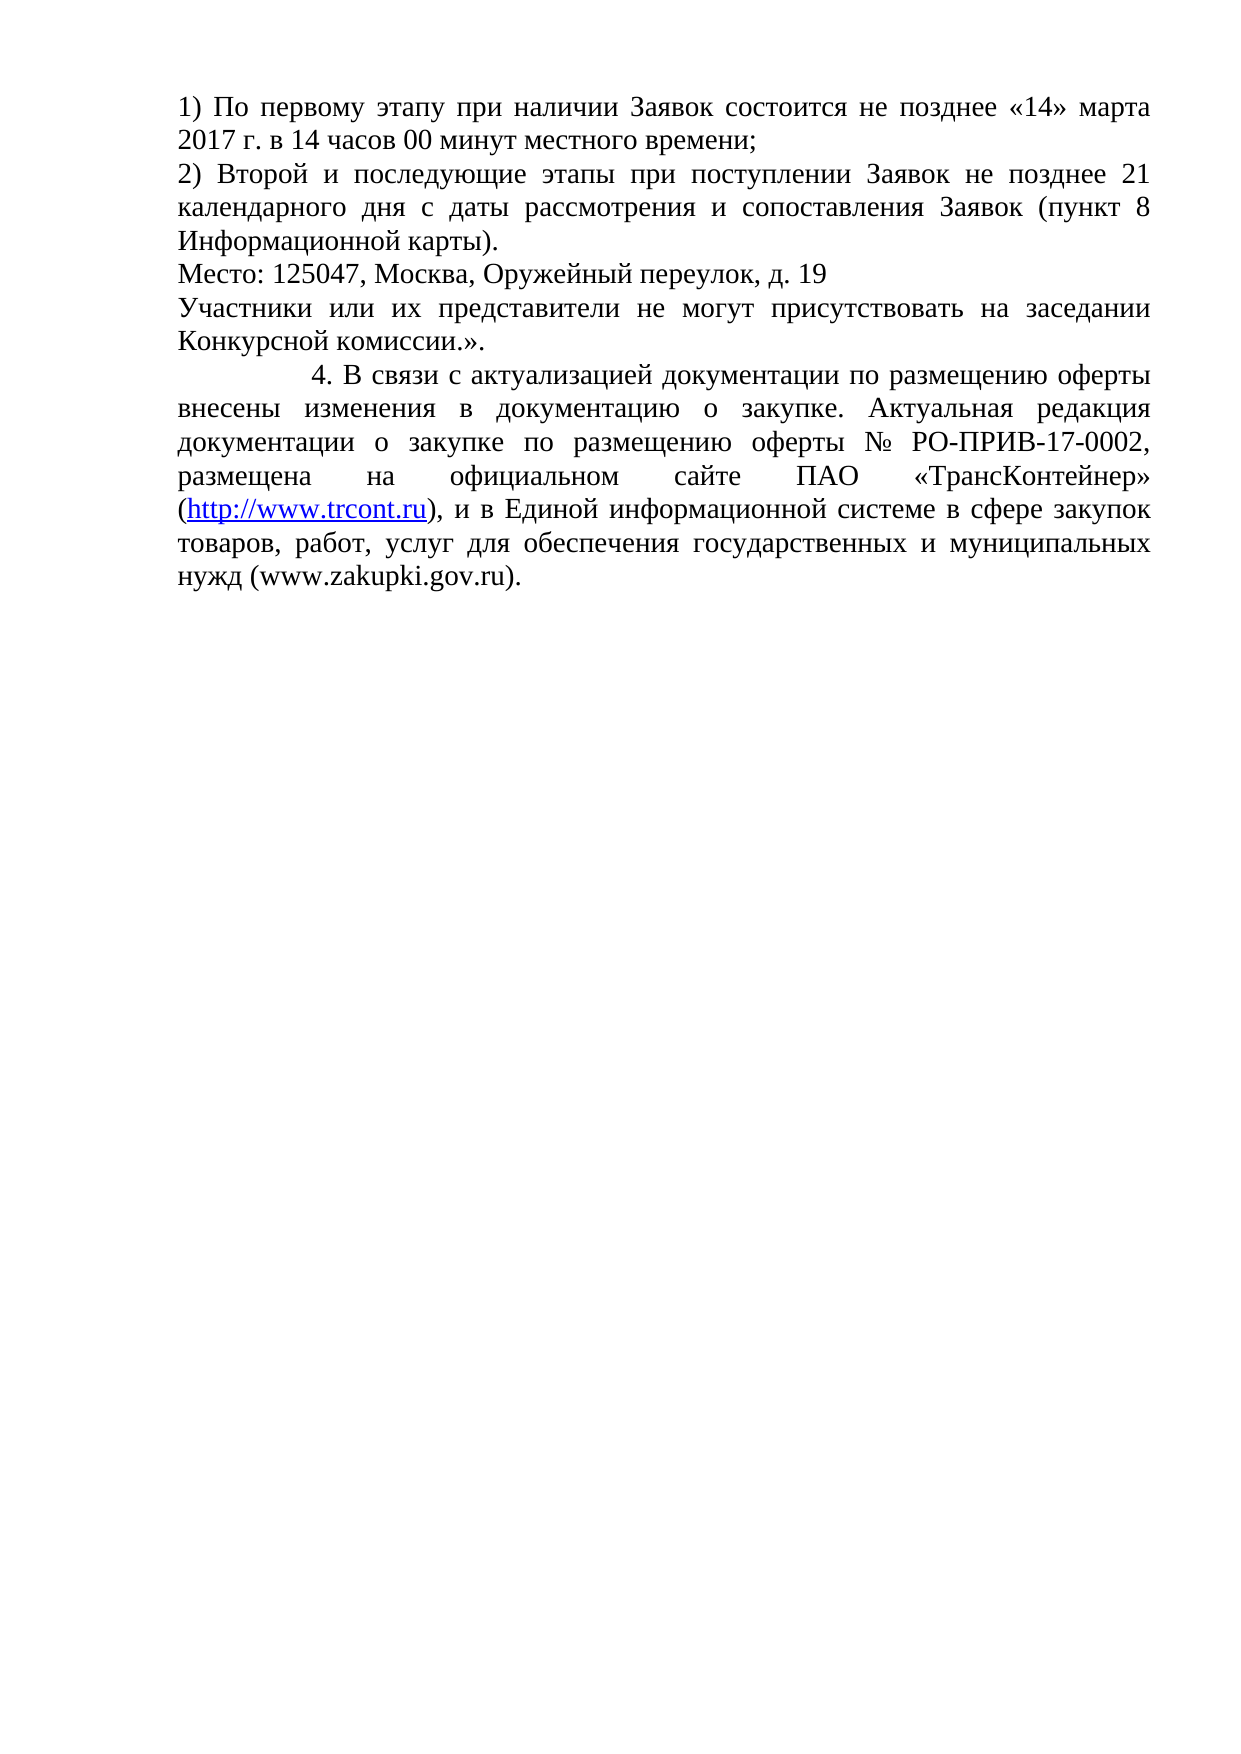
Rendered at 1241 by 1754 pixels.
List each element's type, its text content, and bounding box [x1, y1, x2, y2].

text 1) По первому этапу при наличии Заявок состоится не позднее «14» марта 2017 г. в 14 часов 00 минут местного времени; [177, 89, 1152, 156]
text Место: 125047, Москва, Оружейный переулок, д. 19 [177, 256, 1152, 290]
text 4. В связи с актуализацией документации по размещению оферты внесены изменения в документацию о закупке. Актуальная редакция документации о закупке по размещению оферты № РО-ПРИВ-17-0002, размещена на официальном сайте ПАО «ТрансКонтейнер» (http://www.trcont.ru), и в Единой информационной системе в сфере закупок товаров, работ, услуг для обеспечения государственных и муниципальных нужд (www.zakupki.gov.ru). [177, 357, 1152, 592]
text Участники или их представители не могут присутствовать на заседании Конкурсной комиссии.». [177, 290, 1152, 357]
